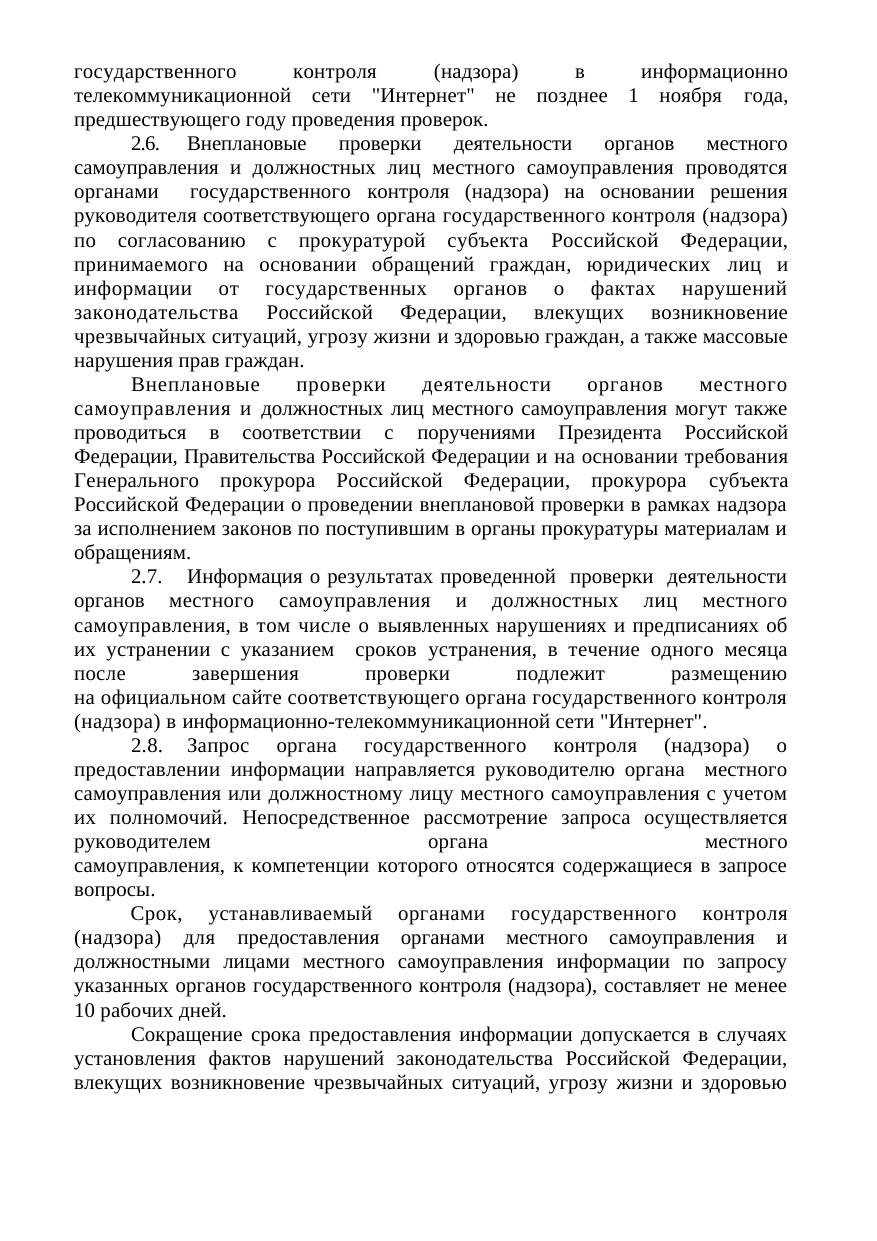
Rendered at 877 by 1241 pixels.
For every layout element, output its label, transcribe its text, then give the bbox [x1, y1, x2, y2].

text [74, 1022, 788, 1094]
list Информация о результатах проведенной проверки деятельности органов местного самоуправления и должностных лиц местного самоуправления, в том числе о выявленных нарушениях и предписаниях об их устранении с указанием сроков устранения, в течение одного месяца после завершения проверки подлежит размещению на официальном сайте соответствующего органа государственного контроля (надзора) в информационно-телекоммуникационной сети "Интернет". [74, 564, 788, 733]
text Внеплановые проверки деятельности органов местного самоуправления и должностных лиц местного самоуправления могут также проводиться в соответствии с поручениями Президента Российской Федерации, Правительства Российской Федерации и на основании требования Генерального прокурора Российской Федерации, прокурора субъекта Российской Федерации о проведении внеплановой проверки в рамках надзора за исполнением законов по поступившим в органы прокуратуры материалам и обращениям. [74, 372, 788, 564]
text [74, 59, 788, 131]
list Запрос органа государственного контроля (надзора) о предоставлении информации направляется руководителю органа местного самоуправления или должностному лицу местного самоуправления с учетом их полномочий. Непосредственное рассмотрение запроса осуществляется руководителем органа местного самоуправления, к компетенции которого относятся содержащиеся в запросе вопросы. [74, 733, 788, 901]
text 2.6. Внеплановые проверки деятельности органов местного самоуправления и должностных лиц местного самоуправления проводятся органами государственного контроля (надзора) на основании решения руководителя соответствующего органа государственного контроля (надзора) по согласованию с прокуратурой субъекта Российской Федерации, принимаемого на основании обращений граждан, юридических лиц и информации от государственных органов о фактах нарушений законодательства Российской Федерации, влекущих возникновение чрезвычайных ситуаций, угрозу жизни и здоровью граждан, а также массовые нарушения прав граждан. [74, 131, 788, 372]
text Срок, устанавливаемый органами государственного контроля (надзора) для предоставления органами местного самоуправления и должностными лицами местного самоуправления информации по запросу указанных органов государственного контроля (надзора), составляет не менее 10 рабочих дней. [74, 901, 788, 1022]
